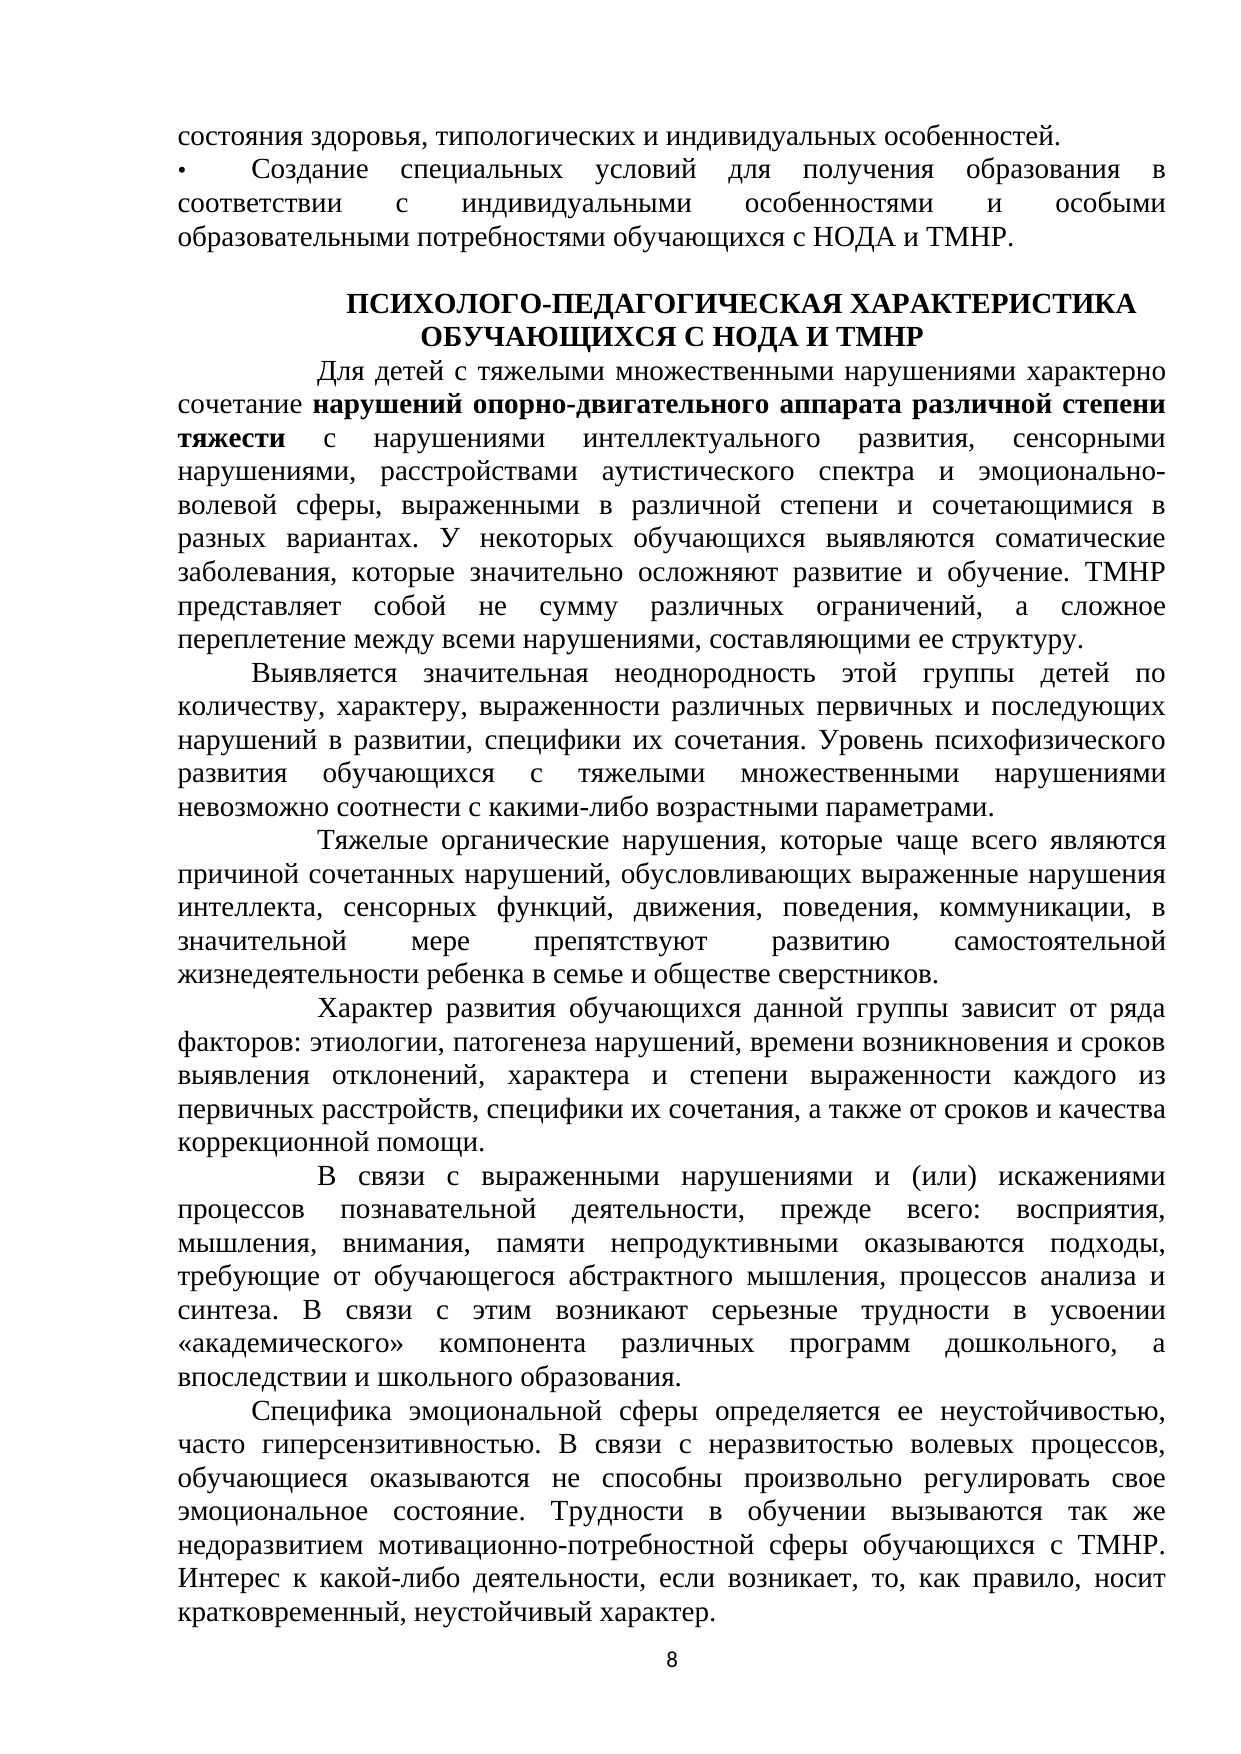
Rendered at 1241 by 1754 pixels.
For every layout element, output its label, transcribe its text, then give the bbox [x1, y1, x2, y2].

text Специфика эмоциональной сферы определяется ее неустойчивостью, часто гиперсензитивностью. В связи с неразвитостью волевых процессов, обучающиеся оказываются не способны произвольно регулировать свое эмоциональное состояние. Трудности в обучении вызываются так же недоразвитием мотивационно-потребностной сферы обучающихся с ТМНР. Интерес к какой-либо деятельности, если возникает, то, как правило, носит кратковременный, неустойчивый характер. [177, 1393, 1167, 1627]
list Создание специальных условий для получения образования в соответствии с индивидуальными особенностями и особыми образовательными потребностями обучающихся с НОДА и ТМНР. [177, 152, 1167, 252]
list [177, 118, 1167, 152]
text Тяжелые органические нарушения, которые чаще всего являются причиной сочетанных нарушений, обусловливающих выраженные нарушения интеллекта, сенсорных функций, движения, поведения, коммуникации, в значительной мере препятствуют развитию самостоятельной жизнедеятельности ребенка в семье и обществе сверстников. [177, 822, 1167, 990]
text Характер развития обучающихся данной группы зависит от ряда факторов: этиологии, патогенеза нарушений, времени возникновения и сроков выявления отклонений, характера и степени выраженности каждого из первичных расстройств, специфики их сочетания, а также от сроков и качества коррекционной помощи. [177, 990, 1167, 1158]
text Для детей с тяжелыми множественными нарушениями характерно сочетание нарушений опорно-двигательного аппарата различной степени тяжести с нарушениями интеллектуального развития, сенсорными нарушениями, расстройствами аутистического спектра и эмоционально-волевой сферы, выраженными в различной степени и сочетающимися в разных вариантах. У некоторых обучающихся выявляются соматические заболевания, которые значительно осложняют развитие и обучение. ТМНР представляет собой не сумму различных ограничений, а сложное переплетение между всеми нарушениями, составляющими ее структуру. [177, 353, 1167, 655]
text В связи с выраженными нарушениями и (или) искажениями процессов познавательной деятельности, прежде всего: восприятия, мышления, внимания, памяти непродуктивными оказываются подходы, требующие от обучающегося абстрактного мышления, процессов анализа и синтеза. В связи с этим возникают серьезные трудности в усвоении «академического» компонента различных программ дошкольного, а впоследствии и школьного образования. [177, 1158, 1167, 1393]
text Выявляется значительная неоднородность этой группы детей по количеству, характеру, выраженности различных первичных и последующих нарушений в развитии, специфики их сочетания. Уровень психофизического развития обучающихся с тяжелыми множественными нарушениями невозможно соотнести с какими-либо возрастными параметрами. [177, 655, 1167, 822]
text ПСИХОЛОГО-ПЕДАГОГИЧЕСКАЯ ХАРАКТЕРИСТИКА ОБУЧАЮЩИХСЯ С НОДА И ТМНР [177, 286, 1167, 353]
